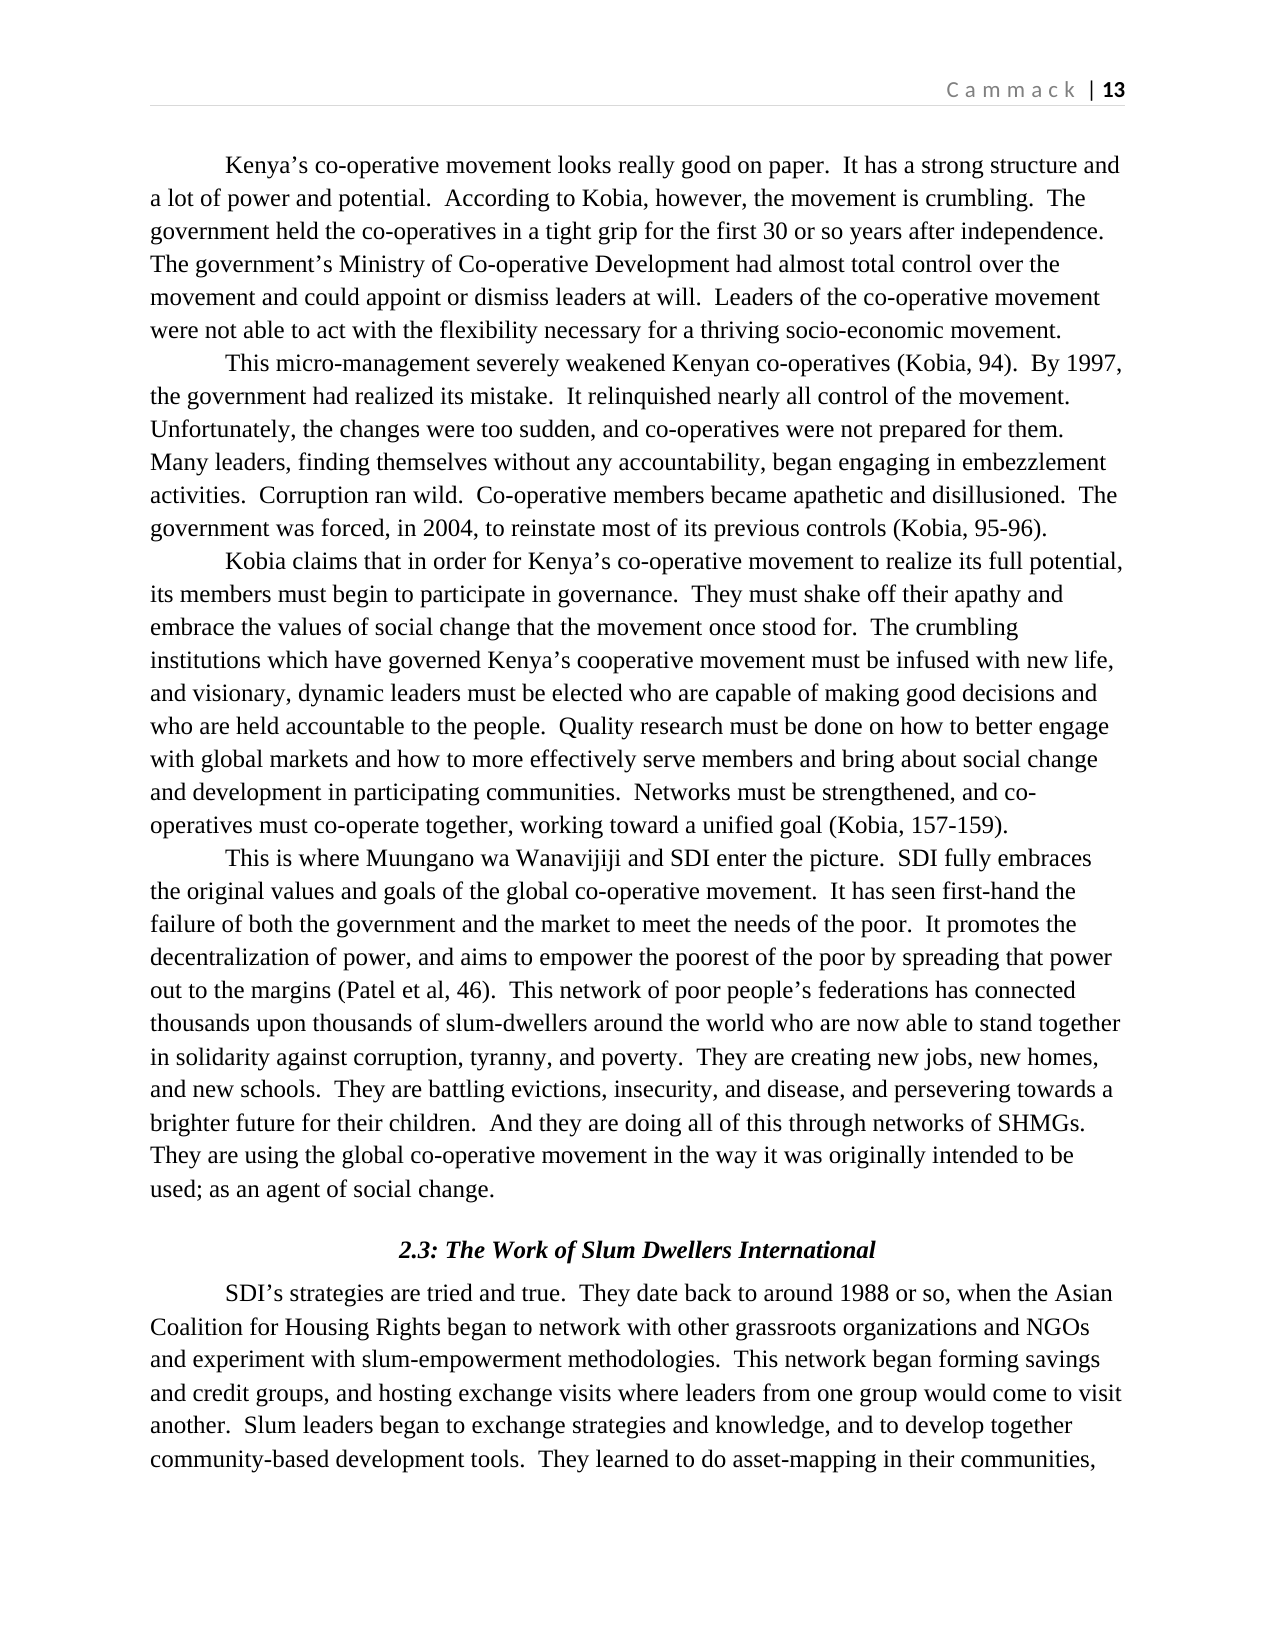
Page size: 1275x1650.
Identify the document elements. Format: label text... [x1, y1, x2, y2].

text Kobia claims that in order for Kenya’s co-operative movement to realize its full potential, its members must begin to participate in governance. They must shake off their apathy and embrace the values of social change that the movement once stood for. The crumbling institutions which have governed Kenya’s cooperative movement must be infused with new life, and visionary, dynamic leaders must be elected who are capable of making good decisions and who are held accountable to the people. Quality research must be done on how to better engage with global markets and how to more effectively serve members and bring about social change and development in participating communities. Networks must be strengthened, and co-operatives must co-operate together, working toward a unified goal (Kobia, 157-159). [150, 546, 1125, 839]
text This is where Muungano wa Wanavijiji and SDI enter the picture. SDI fully embraces the original values and goals of the global co-operative movement. It has seen first-hand the failure of both the government and the market to meet the needs of the poor. It promotes the decentralization of power, and aims to empower the poorest of the poor by spreading that power out to the margins (Patel et al, 46). This network of poor people’s federations has connected thousands upon thousands of slum-dwellers around the world who are now able to stand together in solidarity against corruption, tyranny, and poverty. They are creating new jobs, new homes, and new schools. They are battling evictions, insecurity, and disease, and persevering towards a brighter future for their children. And they are doing all of this through networks of SHMGs. They are using the global co-operative movement in the way it was originally intended to be used; as an agent of social change. [150, 843, 1125, 1202]
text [150, 1278, 1125, 1472]
text This micro-management severely weakened Kenyan co-operatives (Kobia, 94). By 1997, the government had realized its mistake. It relinquished nearly all control of the movement. Unfortunately, the changes were too sudden, and co-operatives were not prepared for them. Many leaders, finding themselves without any accountability, began engaging in embezzlement activities. Corruption ran wild. Co-operative members became apathetic and disillusioned. The government was forced, in 2004, to reinstate most of its previous controls (Kobia, 95-96). [150, 348, 1125, 542]
text Kenya’s co-operative movement looks really good on paper. It has a strong structure and a lot of power and potential. According to Kobia, however, the movement is crumbling. The government held the co-operatives in a tight grip for the first 30 or so years after independence. The government’s Ministry of Co-operative Development had almost total control over the movement and could appoint or dismiss leaders at will. Leaders of the co-operative movement were not able to act with the flexibility necessary for a thriving socio-economic movement. [150, 150, 1125, 344]
text 2.3: The Work of Slum Dwellers International [150, 1235, 1125, 1264]
